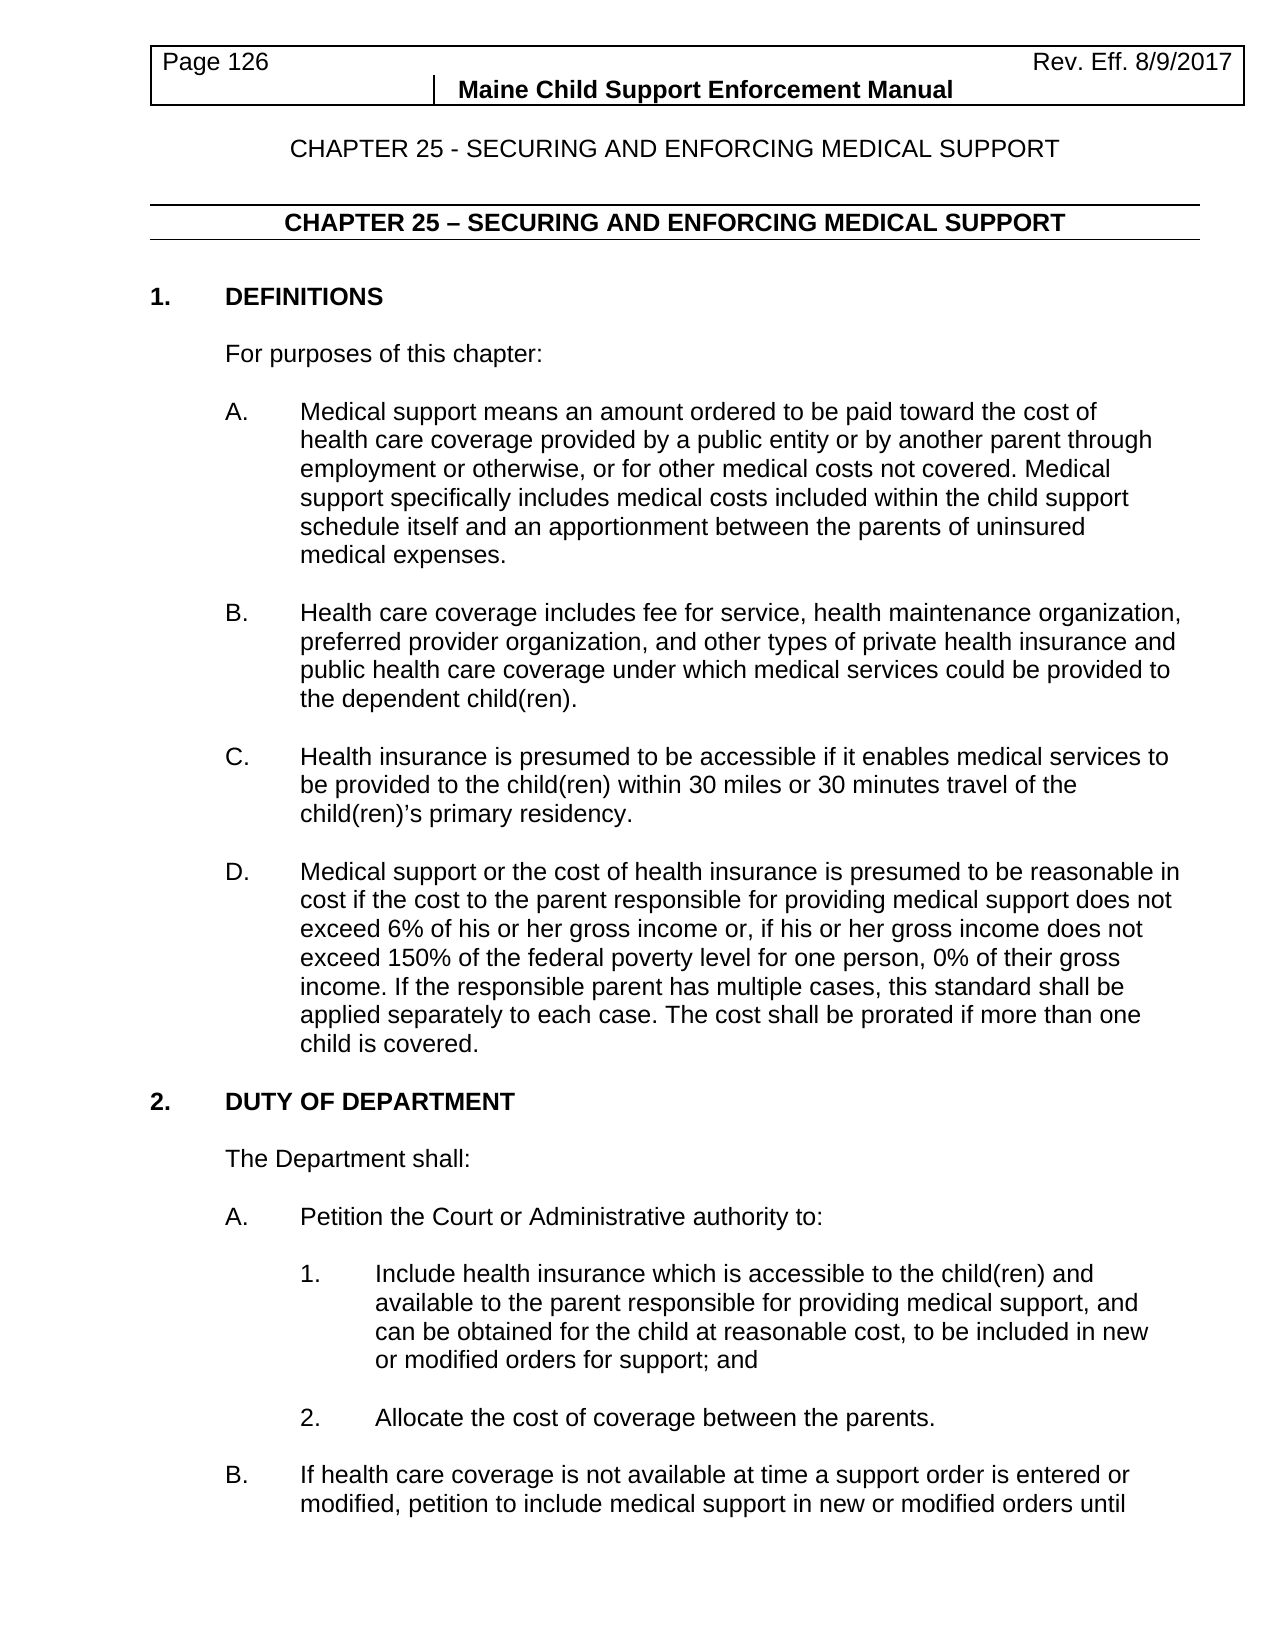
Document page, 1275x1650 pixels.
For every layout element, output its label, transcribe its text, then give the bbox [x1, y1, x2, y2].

text For purposes of this chapter: [150, 339, 1200, 368]
subtitle CHAPTER 25 – SECURING AND ENFORCING MEDICAL SUPPORT [150, 206, 1200, 239]
text C. Health insurance is presumed to be accessible if it enables medical services to be provided to the child(ren) within 30 miles or 30 minutes travel of the child(ren)’s primary residency. [225, 742, 1200, 828]
text The Department shall: [225, 1144, 1200, 1173]
text 1. Include health insurance which is accessible to the child(ren) and available to the parent responsible for providing medical support, and can be obtained for the child at reasonable cost, to be included in new or modified orders for support; and [300, 1259, 1172, 1374]
text 1. DEFINITIONS [150, 282, 1200, 310]
text 2. DUTY OF DEPARTMENT [150, 1087, 1200, 1115]
text B. Health care coverage includes fee for service, health maintenance organization, preferred provider organization, and other types of private health insurance and public health care coverage under which medical services could be provided to the dependent child(ren). [225, 598, 1200, 713]
text A. Petition the Court or Administrative authority to: [225, 1202, 1200, 1230]
text A. Medical support means an amount ordered to be paid toward the cost of health care coverage provided by a public entity or by another parent through employment or otherwise, or for other medical costs not covered. Medical support specifically includes medical costs included within the child support schedule itself and an apportionment between the parents of uninsured medical expenses. [225, 397, 1172, 569]
text 2. Allocate the cost of coverage between the parents. [300, 1403, 1200, 1432]
text D. Medical support or the cost of health insurance is presumed to be reasonable in cost if the cost to the parent responsible for providing medical support does not exceed 6% of his or her gross income or, if his or her gross income does not exceed 150% of the federal poverty level for one person, 0% of their gross income. If the responsible parent has multiple cases, this standard shall be applied separately to each case. The cost shall be prorated if more than one child is covered. [225, 857, 1181, 1058]
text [225, 1460, 1181, 1518]
